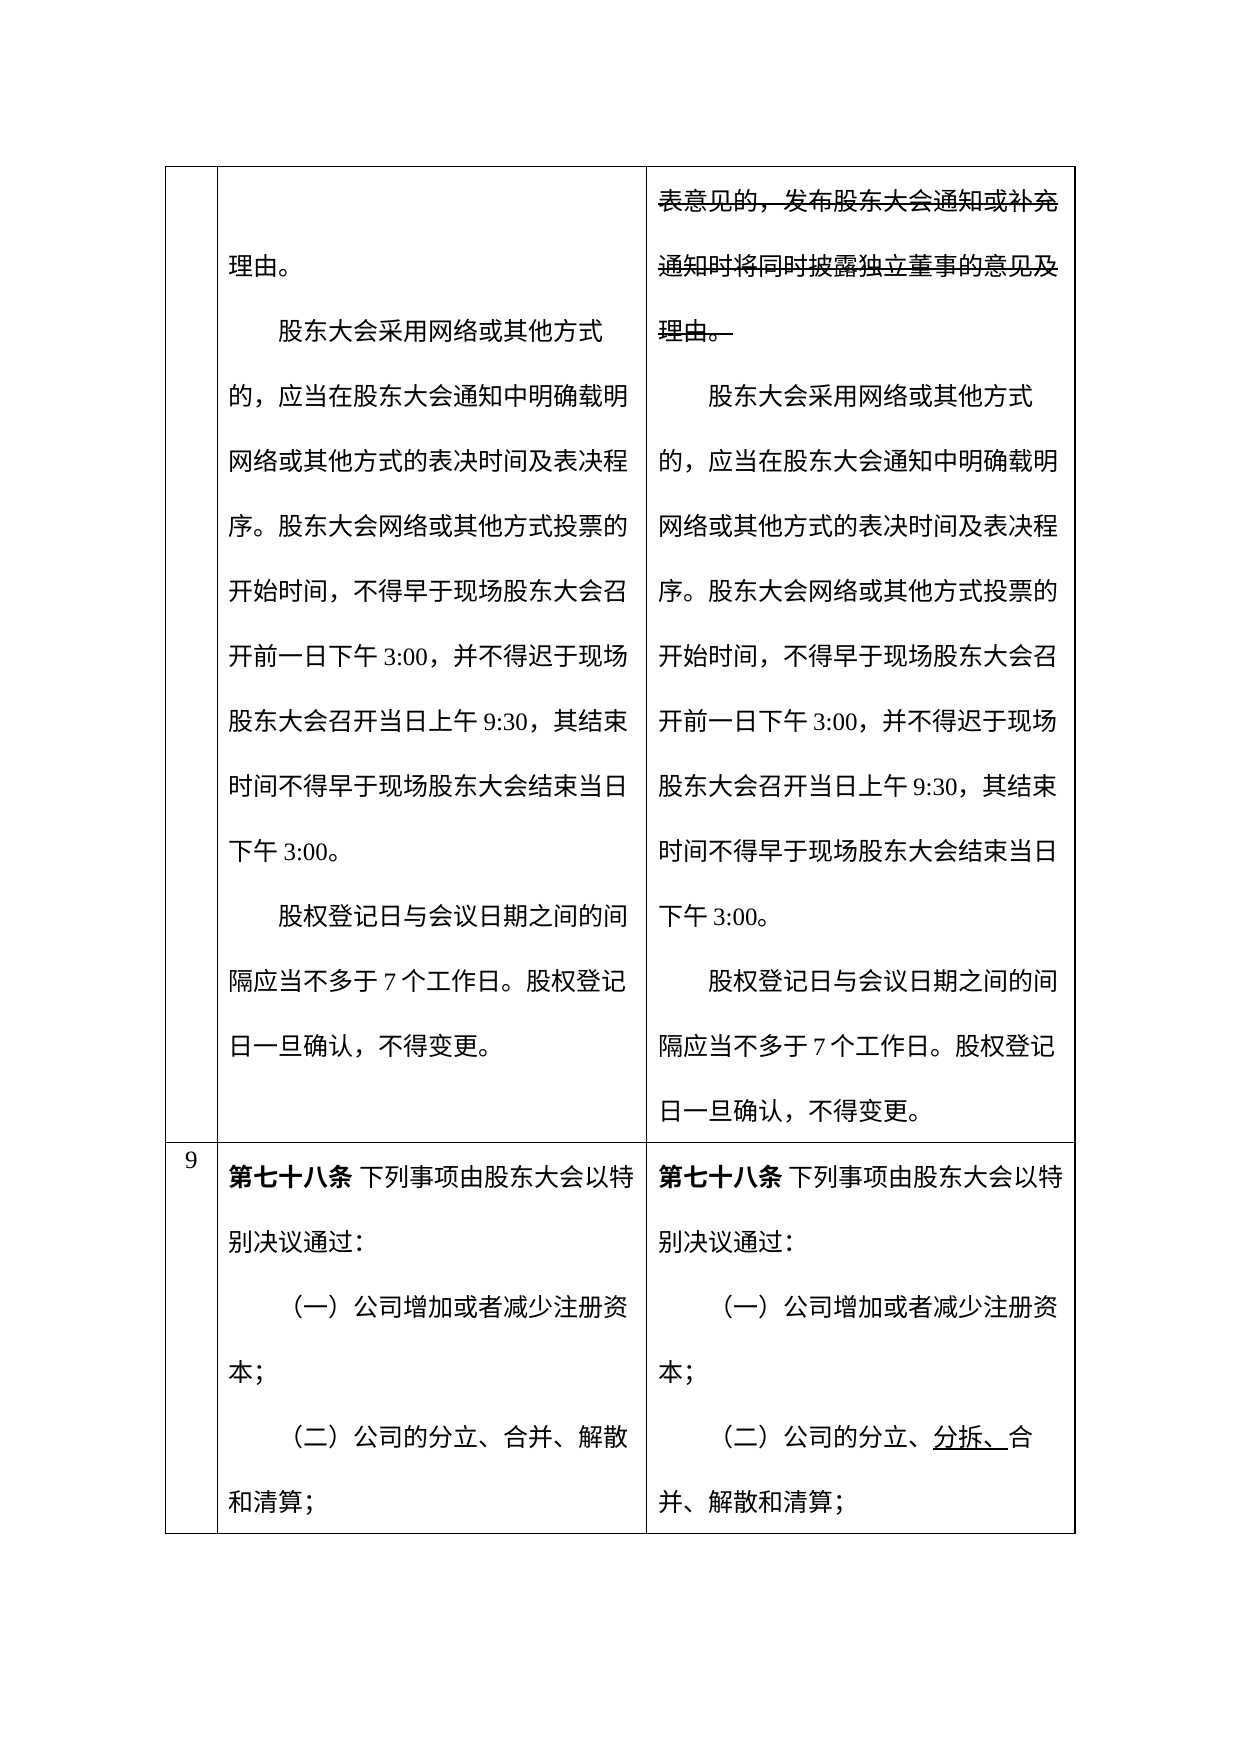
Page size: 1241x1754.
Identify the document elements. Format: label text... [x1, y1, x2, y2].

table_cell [647, 167, 1074, 1142]
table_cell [218, 1143, 646, 1533]
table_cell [647, 1143, 1074, 1533]
table_cell 9 [166, 1143, 217, 1533]
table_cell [218, 167, 646, 1142]
table_cell 8 [166, 167, 217, 1142]
